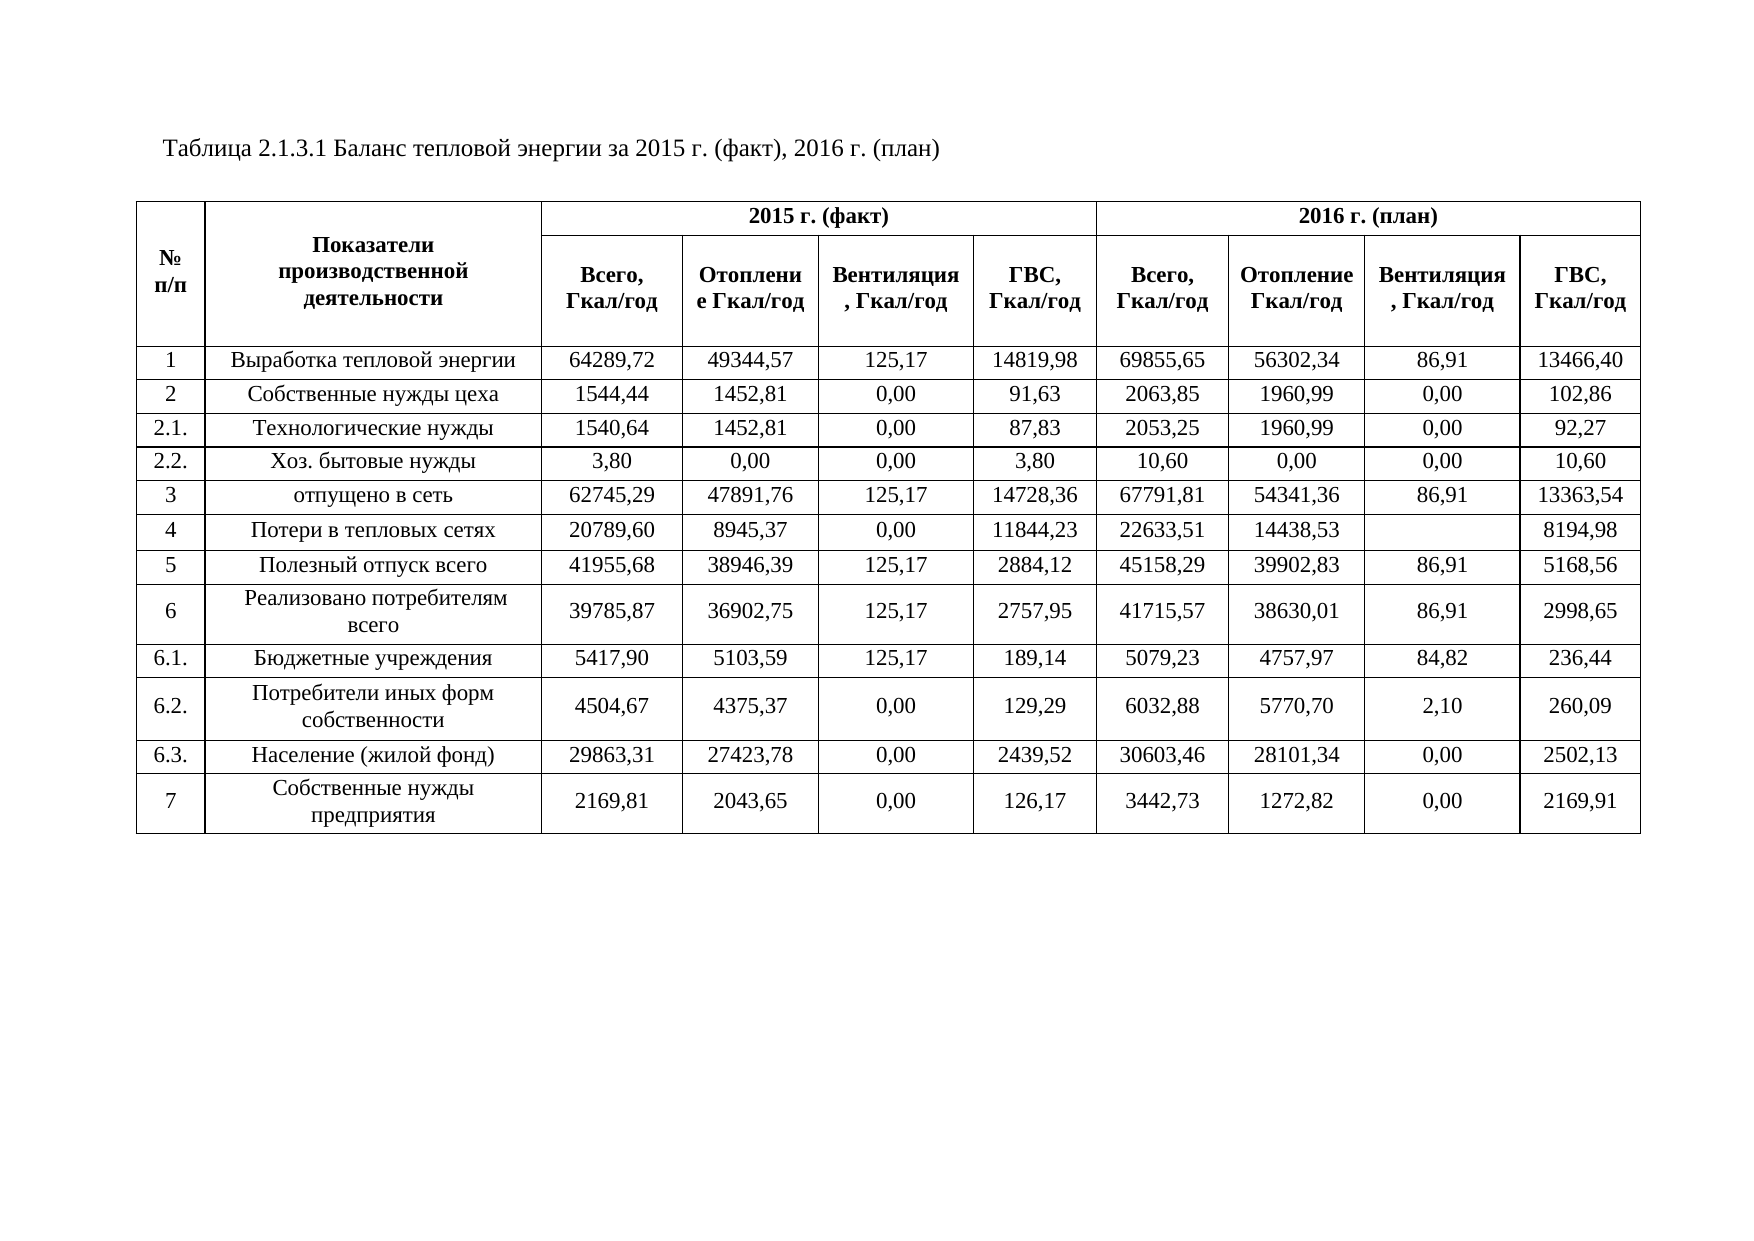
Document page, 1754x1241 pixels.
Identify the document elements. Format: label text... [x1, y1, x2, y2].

table_cell 129,29 [974, 678, 1096, 739]
table_cell 14438,53 [1229, 515, 1364, 550]
table_cell 64289,72 [542, 347, 682, 379]
table_cell 0,00 [819, 678, 973, 739]
table_cell 91,63 [974, 380, 1096, 413]
table_cell 13363,54 [1521, 481, 1640, 514]
table_cell 125,17 [819, 585, 973, 643]
table_cell 86,91 [1365, 481, 1519, 514]
table_cell 0,00 [819, 414, 973, 446]
table_cell 2 [137, 380, 204, 413]
table_cell Отопление Гкал/год [683, 236, 818, 346]
table_cell Всего, Гкал/год [542, 236, 682, 346]
table_cell Технологические нужды [206, 414, 541, 446]
table_cell Население (жилой фонд) [206, 741, 541, 773]
table_cell 22633,51 [1097, 515, 1228, 550]
table_cell 2439,52 [974, 741, 1096, 773]
table_cell ГВС, Гкал/год [1521, 236, 1640, 346]
table_cell 41715,57 [1097, 585, 1228, 643]
table_cell 2063,85 [1097, 380, 1228, 413]
table_cell 0,00 [819, 448, 973, 480]
table_cell 6.1. [137, 645, 204, 677]
table_cell 3,80 [542, 448, 682, 480]
table_cell 2757,95 [974, 585, 1096, 643]
table_cell 3,80 [974, 448, 1096, 480]
table_cell 125,17 [819, 551, 973, 583]
table_cell 2169,81 [542, 774, 682, 833]
table_cell 84,82 [1365, 645, 1519, 677]
table_cell 14728,36 [974, 481, 1096, 514]
table_cell 1452,81 [683, 380, 818, 413]
table_cell 125,17 [819, 645, 973, 677]
table_cell 0,00 [819, 515, 973, 550]
table_cell 126,17 [974, 774, 1096, 833]
table_cell Потребители иных форм собственности [206, 678, 541, 739]
text Таблица 2.1.3.1 Баланс тепловой энергии за 2015 г. (факт), 2016 г. (план) [89, 133, 1636, 162]
table_cell Хоз. бытовые нужды [206, 448, 541, 480]
table_cell 28101,34 [1229, 741, 1364, 773]
table_cell 67791,81 [1097, 481, 1228, 514]
table_cell 39902,83 [1229, 551, 1364, 583]
table_cell 69855,65 [1097, 347, 1228, 379]
table_cell 2169,91 [1521, 774, 1640, 833]
table_cell Полезный отпуск всего [206, 551, 541, 583]
table_cell 0,00 [1365, 448, 1519, 480]
table_cell Выработка тепловой энергии [206, 347, 541, 379]
table_cell 1 [137, 347, 204, 379]
table_cell 6032,88 [1097, 678, 1228, 739]
table_cell 1452,81 [683, 414, 818, 446]
table_cell Отопление Гкал/год [1229, 236, 1364, 346]
table_cell 6.2. [137, 678, 204, 739]
table_cell 6 [137, 585, 204, 643]
table_cell 3 [137, 481, 204, 514]
table_cell [1365, 515, 1519, 550]
table_cell 0,00 [1229, 448, 1364, 480]
table_cell 0,00 [819, 380, 973, 413]
table_cell Вентиляция, Гкал/год [1365, 236, 1519, 346]
table_cell 47891,76 [683, 481, 818, 514]
table_cell 0,00 [819, 741, 973, 773]
table_cell 1960,99 [1229, 414, 1364, 446]
table_cell ГВС, Гкал/год [974, 236, 1096, 346]
table_cell 45158,29 [1097, 551, 1228, 583]
table_cell 27423,78 [683, 741, 818, 773]
table_cell 6.3. [137, 741, 204, 773]
table_cell 4 [137, 515, 204, 550]
table_cell 7 [137, 774, 204, 833]
table_cell 0,00 [1365, 774, 1519, 833]
table_cell 5770,70 [1229, 678, 1364, 739]
table_cell 38630,01 [1229, 585, 1364, 643]
table_cell 86,91 [1365, 585, 1519, 643]
table_cell 2,10 [1365, 678, 1519, 739]
table_cell 0,00 [683, 448, 818, 480]
table_cell 260,09 [1521, 678, 1640, 739]
table_cell 236,44 [1521, 645, 1640, 677]
table_cell 2053,25 [1097, 414, 1228, 446]
table_cell 2.1. [137, 414, 204, 446]
table_cell 62745,29 [542, 481, 682, 514]
table_cell 29863,31 [542, 741, 682, 773]
table_cell 0,00 [819, 774, 973, 833]
table_cell 2502,13 [1521, 741, 1640, 773]
table_cell 92,27 [1521, 414, 1640, 446]
table_cell отпущено в сеть [206, 481, 541, 514]
table_cell 5168,56 [1521, 551, 1640, 583]
table_cell Собственные нужды цеха [206, 380, 541, 413]
table_cell Всего, Гкал/год [1097, 236, 1228, 346]
table_cell 20789,60 [542, 515, 682, 550]
table_header 2015 г. (факт) [542, 202, 1096, 234]
table_cell 1272,82 [1229, 774, 1364, 833]
table_cell Вентиляция, Гкал/год [819, 236, 973, 346]
table_cell 102,86 [1521, 380, 1640, 413]
table_cell 38946,39 [683, 551, 818, 583]
table_cell 86,91 [1365, 347, 1519, 379]
table_cell 36902,75 [683, 585, 818, 643]
table_cell 8945,37 [683, 515, 818, 550]
table_cell 2998,65 [1521, 585, 1640, 643]
table_cell 13466,40 [1521, 347, 1640, 379]
table_cell 125,17 [819, 481, 973, 514]
table_cell 1960,99 [1229, 380, 1364, 413]
table_cell 86,91 [1365, 551, 1519, 583]
table_cell 5103,59 [683, 645, 818, 677]
table_cell 2884,12 [974, 551, 1096, 583]
table_cell 0,00 [1365, 741, 1519, 773]
table_cell 2.2. [137, 448, 204, 480]
table_cell 8194,98 [1521, 515, 1640, 550]
table_cell 39785,87 [542, 585, 682, 643]
table_cell 14819,98 [974, 347, 1096, 379]
table_cell 0,00 [1365, 380, 1519, 413]
table_cell 10,60 [1521, 448, 1640, 480]
table_cell 30603,46 [1097, 741, 1228, 773]
table_cell 11844,23 [974, 515, 1096, 550]
table_cell 3442,73 [1097, 774, 1228, 833]
table_cell 2043,65 [683, 774, 818, 833]
table_cell 189,14 [974, 645, 1096, 677]
table_header № п/п [137, 202, 204, 346]
table_cell 125,17 [819, 347, 973, 379]
table_cell 10,60 [1097, 448, 1228, 480]
table_cell Реализовано потребителям всего [206, 585, 541, 643]
table_cell Потери в тепловых сетях [206, 515, 541, 550]
table_cell 1544,44 [542, 380, 682, 413]
table_cell 4504,67 [542, 678, 682, 739]
table_header Показатели производственной деятельности [206, 202, 541, 346]
table_cell 41955,68 [542, 551, 682, 583]
table_cell 54341,36 [1229, 481, 1364, 514]
table_cell 87,83 [974, 414, 1096, 446]
table_cell 49344,57 [683, 347, 818, 379]
table_cell 4757,97 [1229, 645, 1364, 677]
table_cell 5079,23 [1097, 645, 1228, 677]
table_cell Собственные нужды предприятия [206, 774, 541, 833]
table_cell 1540,64 [542, 414, 682, 446]
table_header 2016 г. (план) [1097, 202, 1640, 234]
table_cell 5417,90 [542, 645, 682, 677]
table_cell 56302,34 [1229, 347, 1364, 379]
table_cell 4375,37 [683, 678, 818, 739]
table_cell Бюджетные учреждения [206, 645, 541, 677]
table_cell 0,00 [1365, 414, 1519, 446]
table_cell 5 [137, 551, 204, 583]
